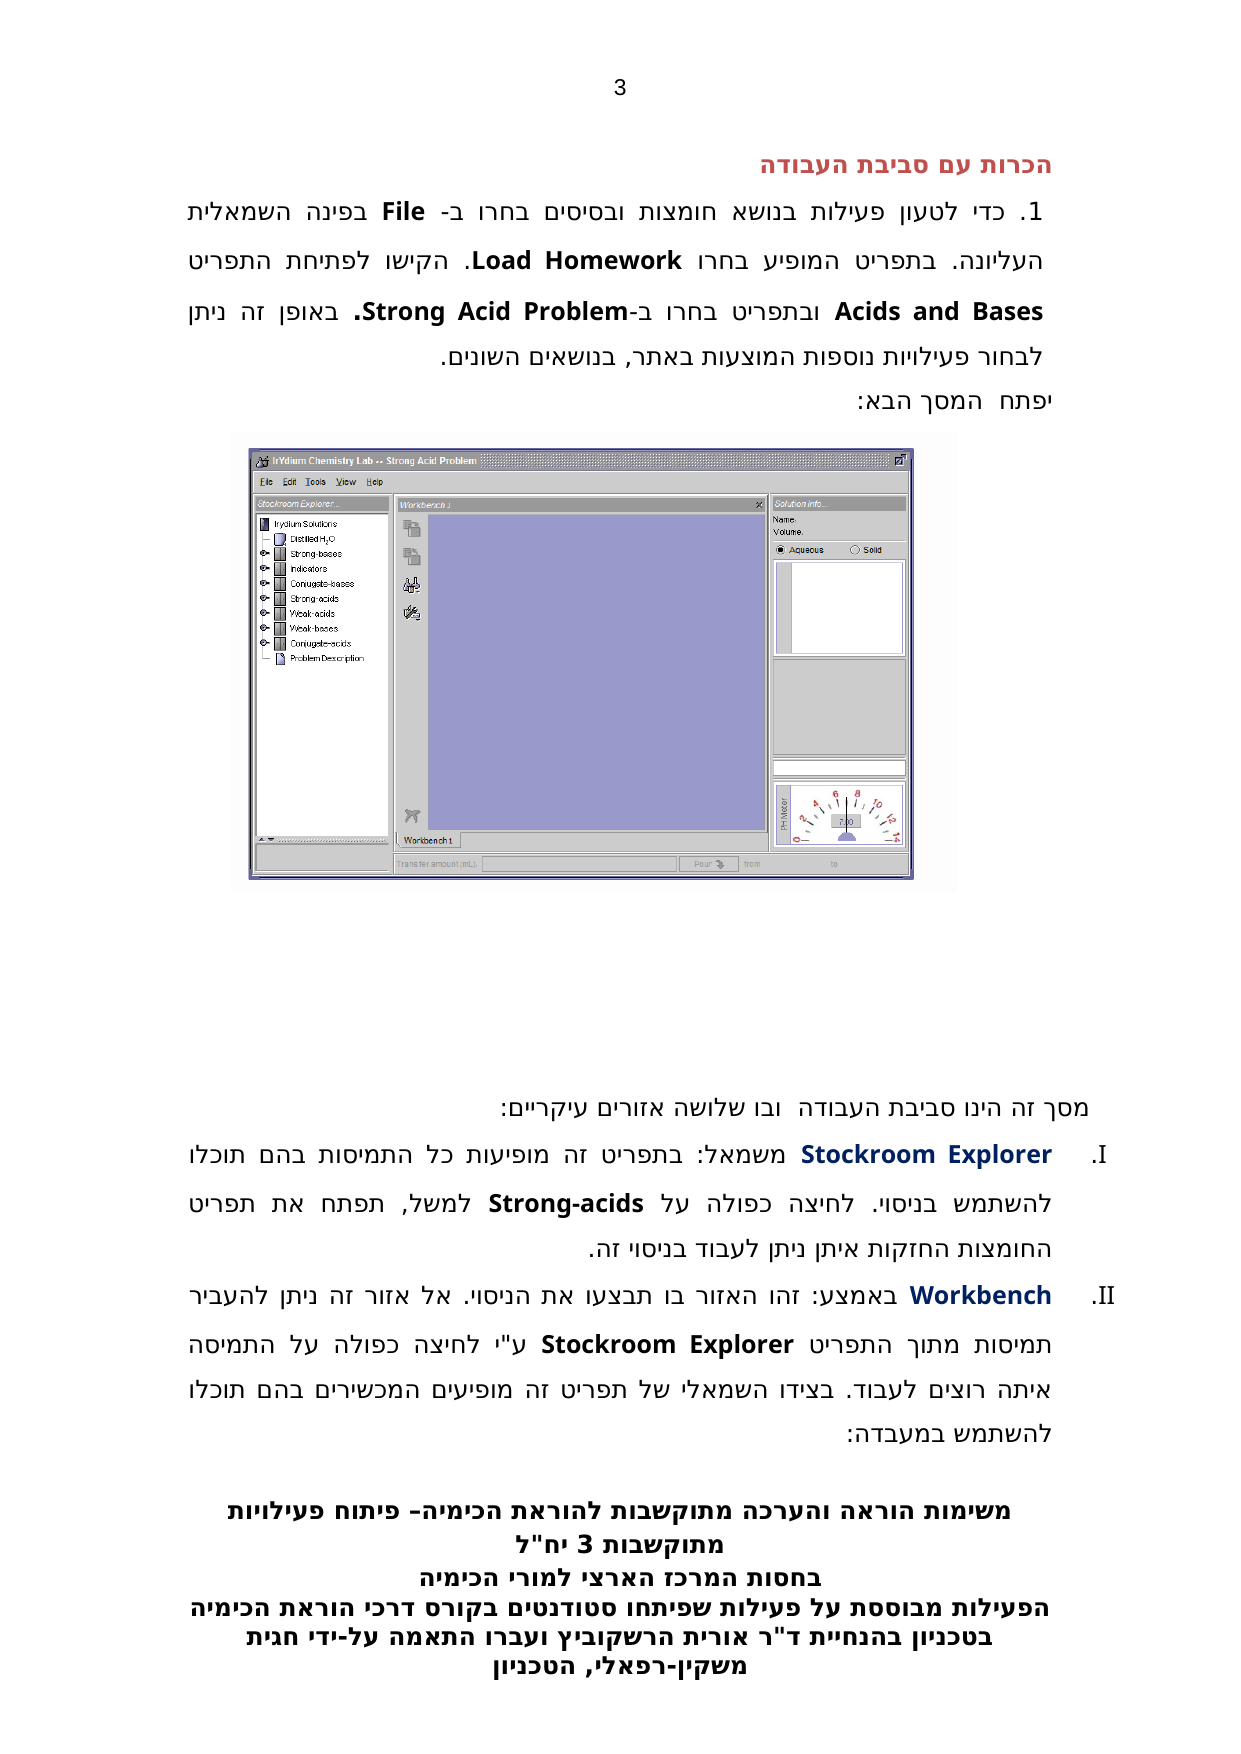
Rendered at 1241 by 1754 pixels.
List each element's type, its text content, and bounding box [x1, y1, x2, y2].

list Workbench באמצע: זהו האזור בו תבצעו את הניסוי. אל אזור זה ניתן להעביר תמיסות מתוך התפריט Stockroom Explorer ע"י לחיצה כפולה על התמיסה איתה רוצים לעבוד. בצידו השמאלי של תפריט זה מופיעים המכשירים בהם תוכלו להשתמש במעבדה: [187, 1278, 1090, 1448]
list Stockroom Explorer משמאל: בתפריט זה מופיעות כל התמיסות בהם תוכלו להשתמש בניסוי. לחיצה כפולה על Strong-acids למשל, תפתח את תפריט החומצות החזקות איתן ניתן לעבוד בניסוי זה. [187, 1137, 1090, 1263]
text יפתח המסך הבא: [187, 386, 1053, 415]
picture [230, 432, 958, 892]
text 1. כדי לטעון פעילות בנושא חומצות ובסיסים בחרו ב- File בפינה השמאלית העליונה. בתפריט המופיע בחרו Load Homework. הקישו לפתיחת התפריט Acids and Bases ובתפריט בחרו ב-Strong Acid Problem. באופן זה ניתן לבחור פעילויות נוספות המוצעות באתר, בנושאים השונים. [187, 194, 1044, 371]
text הכרות עם סביבת העבודה [187, 150, 1053, 179]
text מסך זה הינו סביבת העבודה ובו שלושה אזורים עיקריים: [187, 1093, 1090, 1122]
